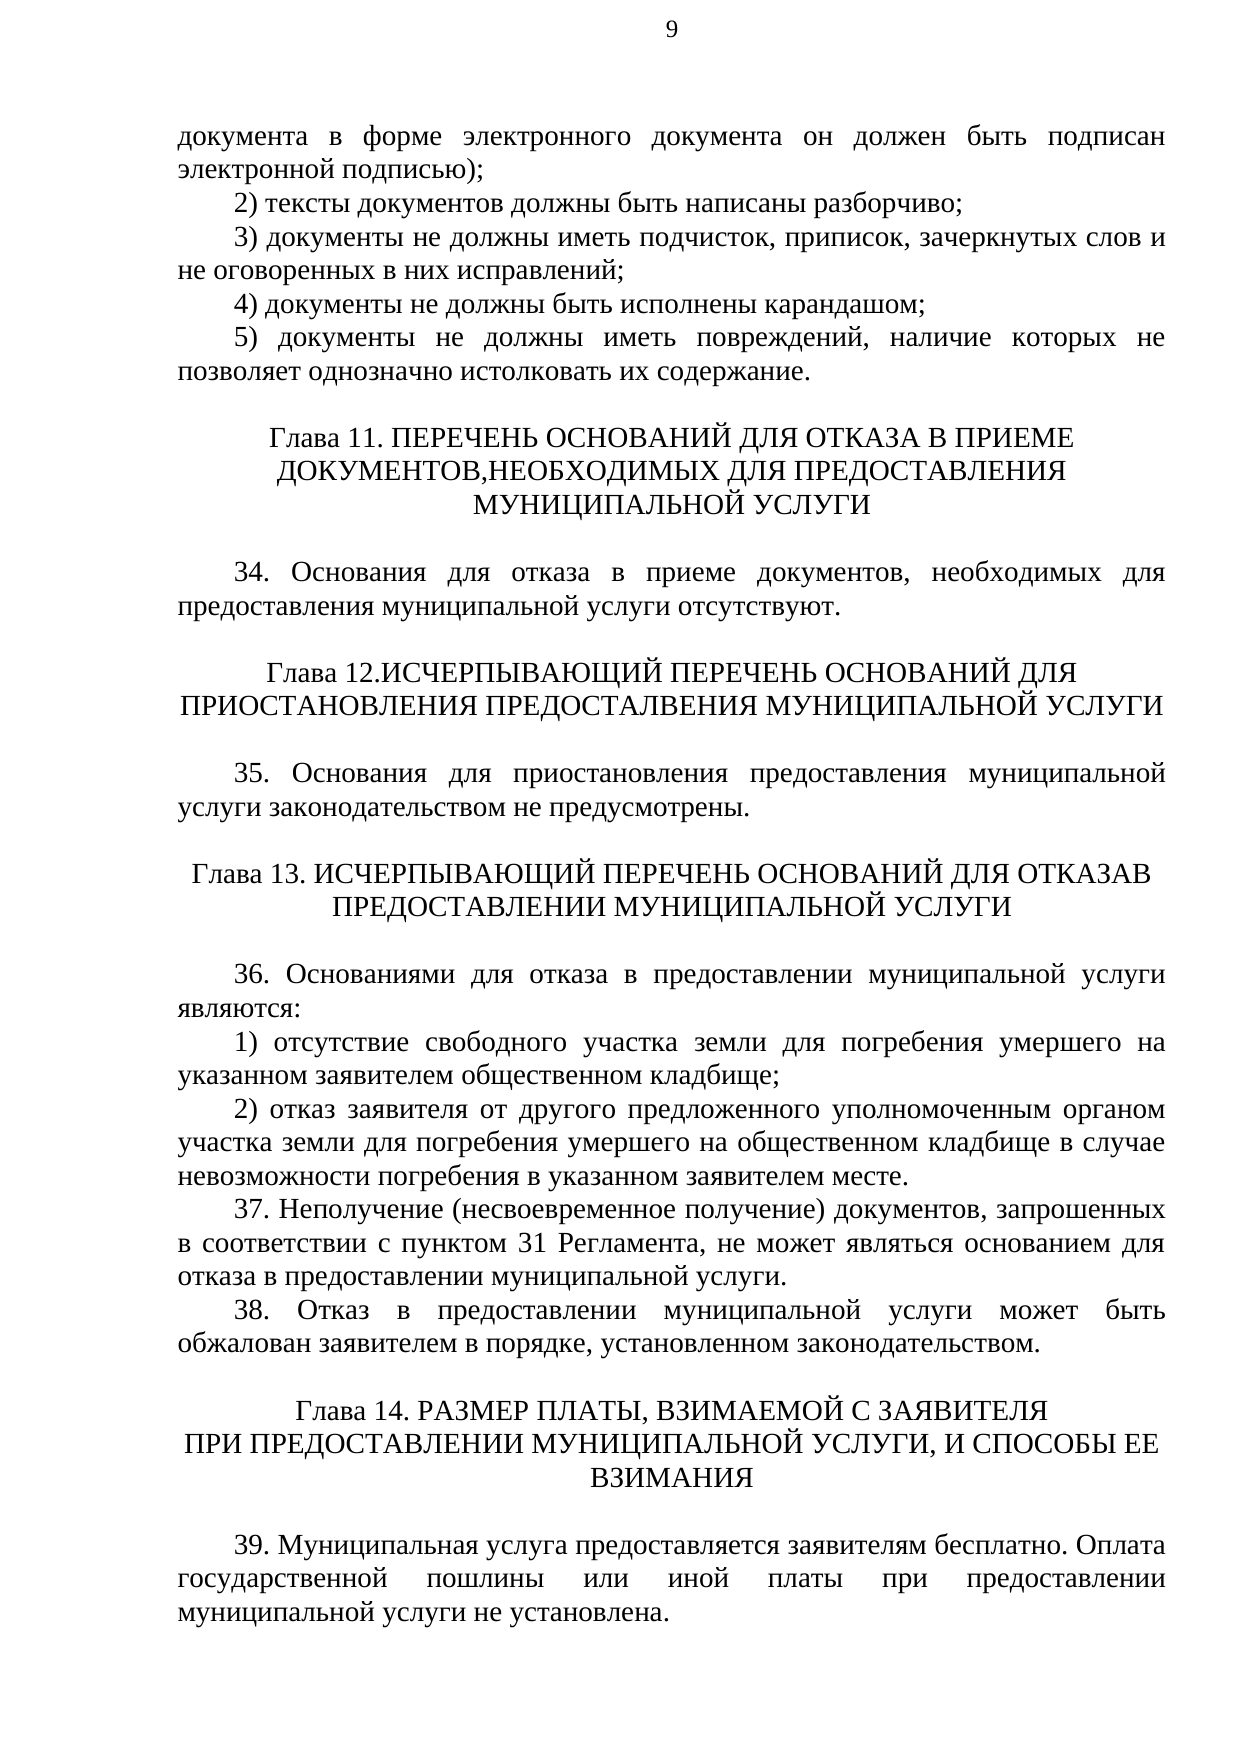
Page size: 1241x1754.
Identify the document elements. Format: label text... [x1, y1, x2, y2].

text 39. Муниципальная услуга предоставляется заявителям бесплатно. Оплата государственной пошлины или иной платы при предоставлении муниципальной услуги не установлена. [177, 1527, 1167, 1627]
text 37. Неполучение (несвоевременное получение) документов, запрошенных в соответствии с пунктом 31 Регламента, не может являться основанием для отказа в предоставлении муниципальной услуги. [177, 1191, 1167, 1292]
text 38. Отказ в предоставлении муниципальной услуги может быть обжалован заявителем в порядке, установленном законодательством. [177, 1292, 1167, 1359]
text Глава 12.ИСЧЕРПЫВАЮЩИЙ ПЕРЕЧЕНЬ ОСНОВАНИЙ ДЛЯ ПРИОСТАНОВЛЕНИЯ ПРЕДОСТАЛВЕНИЯ МУНИЦИПАЛЬНОЙ УСЛУГИ [177, 655, 1167, 722]
text Глава 13. ИСЧЕРПЫВАЮЩИЙ ПЕРЕЧЕНЬ ОСНОВАНИЙ ДЛЯ ОТКАЗАВ ПРЕДОСТАВЛЕНИИ МУНИЦИПАЛЬНОЙ УСЛУГИ [177, 856, 1167, 923]
text ПРИ ПРЕДОСТАВЛЕНИИ МУНИЦИПАЛЬНОЙ УСЛУГИ, И СПОСОБЫ ЕЕ ВЗИМАНИЯ [177, 1426, 1167, 1493]
text 34. Основания для отказа в приеме документов, необходимых для предоставления муниципальной услуги отсутствуют. [177, 554, 1167, 621]
text 36. Основаниями для отказа в предоставлении муниципальной услуги являются: [177, 957, 1167, 1024]
text 3) документы не должны иметь подчисток, приписок, зачеркнутых слов и не оговоренных в них исправлений; [177, 219, 1167, 286]
text 1) отсутствие свободного участка земли для погребения умершего на указанном заявителем общественном кладбище; [177, 1024, 1167, 1091]
text Глава 11. ПЕРЕЧЕНЬ ОСНОВАНИЙ ДЛЯ ОТКАЗА В ПРИЕМЕ ДОКУМЕНТОВ,НЕОБХОДИМЫХ ДЛЯ ПРЕДОСТАВЛЕНИЯ МУНИЦИПАЛЬНОЙ УСЛУГИ [177, 420, 1167, 521]
text 2) отказ заявителя от другого предложенного уполномоченным органом участка земли для погребения умершего на общественном кладбище в случае невозможности погребения в указанном заявителем месте. [177, 1091, 1167, 1191]
text 4) документы не должны быть исполнены карандашом; [177, 286, 1167, 319]
text Глава 14. РАЗМЕР ПЛАТЫ, ВЗИМАЕМОЙ С ЗАЯВИТЕЛЯ [177, 1393, 1167, 1426]
text 35. Основания для приостановления предоставления муниципальной услуги законодательством не предусмотрены. [177, 755, 1167, 822]
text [177, 118, 1167, 185]
text 5) документы не должны иметь повреждений, наличие которых не позволяет однозначно истолковать их содержание. [177, 319, 1167, 386]
text 2) тексты документов должны быть написаны разборчиво; [177, 185, 1167, 219]
